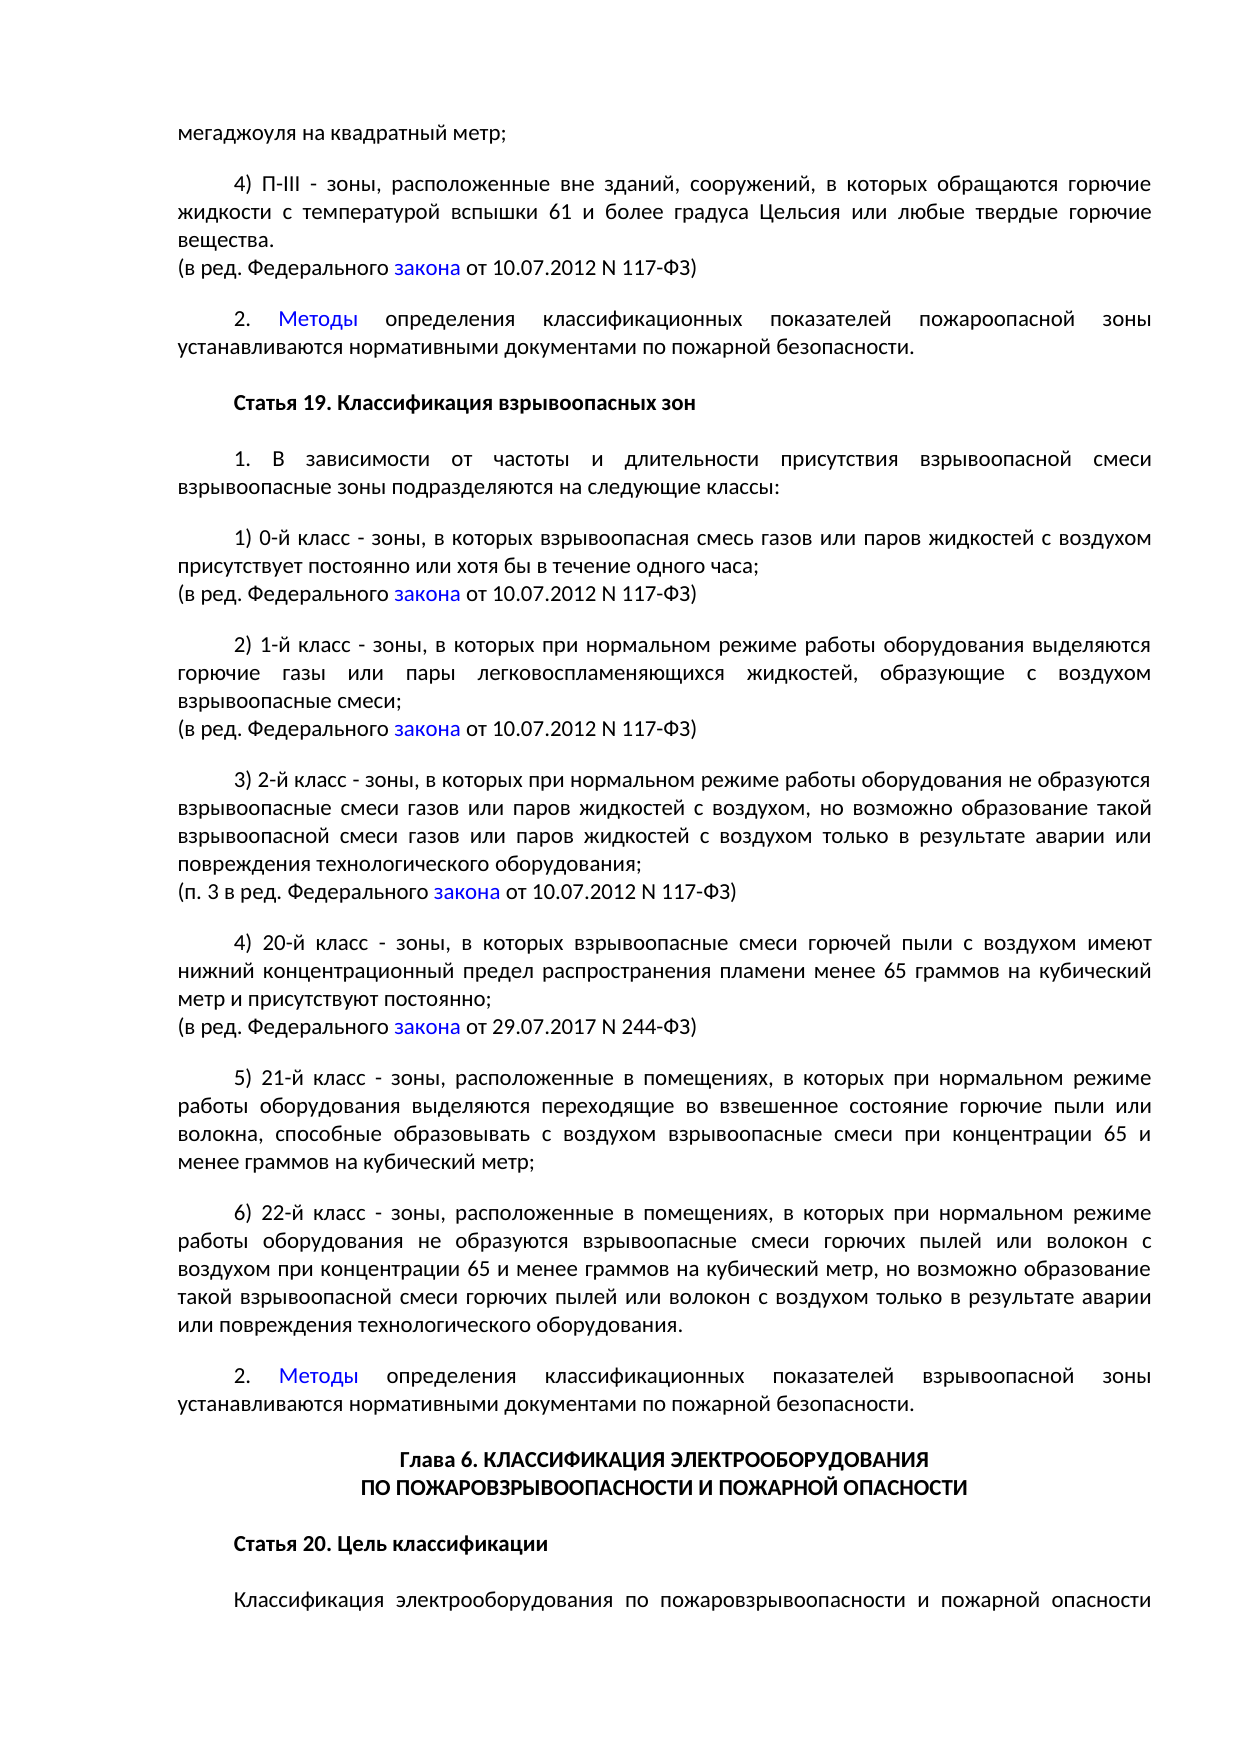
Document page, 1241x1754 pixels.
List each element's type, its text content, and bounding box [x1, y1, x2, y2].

text 1. В зависимости от частоты и длительности присутствия взрывоопасной смеси взрывоопасные зоны подразделяются на следующие классы: [177, 444, 1152, 500]
text (в ред. Федерального закона от 10.07.2012 N 117-ФЗ) [177, 714, 1152, 742]
text (в ред. Федерального закона от 10.07.2012 N 117-ФЗ) [177, 253, 1152, 281]
text 2. Методы определения классификационных показателей взрывоопасной зоны устанавливаются нормативными документами по пожарной безопасности. [177, 1361, 1152, 1417]
text (в ред. Федерального закона от 29.07.2017 N 244-ФЗ) [177, 1012, 1152, 1040]
title Статья 20. Цель классификации [177, 1529, 1152, 1557]
title Глава 6. КЛАССИФИКАЦИЯ ЭЛЕКТРООБОРУДОВАНИЯ [177, 1445, 1152, 1473]
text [177, 118, 1152, 146]
text 6) 22-й класс - зоны, расположенные в помещениях, в которых при нормальном режиме работы оборудования не образуются взрывоопасные смеси горючих пылей или волокон с воздухом при концентрации 65 и менее граммов на кубический метр, но возможно образование такой взрывоопасной смеси горючих пылей или волокон с воздухом только в результате аварии или повреждения технологического оборудования. [177, 1198, 1152, 1338]
text (в ред. Федерального закона от 10.07.2012 N 117-ФЗ) [177, 579, 1152, 607]
text (п. 3 в ред. Федерального закона от 10.07.2012 N 117-ФЗ) [177, 877, 1152, 905]
text 4) П-III - зоны, расположенные вне зданий, сооружений, в которых обращаются горючие жидкости с температурой вспышки 61 и более градуса Цельсия или любые твердые горючие вещества. [177, 169, 1152, 253]
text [177, 1585, 1152, 1613]
text 1) 0-й класс - зоны, в которых взрывоопасная смесь газов или паров жидкостей с воздухом присутствует постоянно или хотя бы в течение одного часа; [177, 523, 1152, 579]
text 2. Методы определения классификационных показателей пожароопасной зоны устанавливаются нормативными документами по пожарной безопасности. [177, 304, 1152, 360]
text 3) 2-й класс - зоны, в которых при нормальном режиме работы оборудования не образуются взрывоопасные смеси газов или паров жидкостей с воздухом, но возможно образование такой взрывоопасной смеси газов или паров жидкостей с воздухом только в результате аварии или повреждения технологического оборудования; [177, 765, 1152, 877]
title ПО ПОЖАРОВЗРЫВООПАСНОСТИ И ПОЖАРНОЙ ОПАСНОСТИ [177, 1473, 1152, 1501]
text 4) 20-й класс - зоны, в которых взрывоопасные смеси горючей пыли с воздухом имеют нижний концентрационный предел распространения пламени менее 65 граммов на кубический метр и присутствуют постоянно; [177, 928, 1152, 1012]
text 2) 1-й класс - зоны, в которых при нормальном режиме работы оборудования выделяются горючие газы или пары легковоспламеняющихся жидкостей, образующие с воздухом взрывоопасные смеси; [177, 630, 1152, 714]
text 5) 21-й класс - зоны, расположенные в помещениях, в которых при нормальном режиме работы оборудования выделяются переходящие во взвешенное состояние горючие пыли или волокна, способные образовывать с воздухом взрывоопасные смеси при концентрации 65 и менее граммов на кубический метр; [177, 1063, 1152, 1175]
title Статья 19. Классификация взрывоопасных зон [177, 388, 1152, 416]
